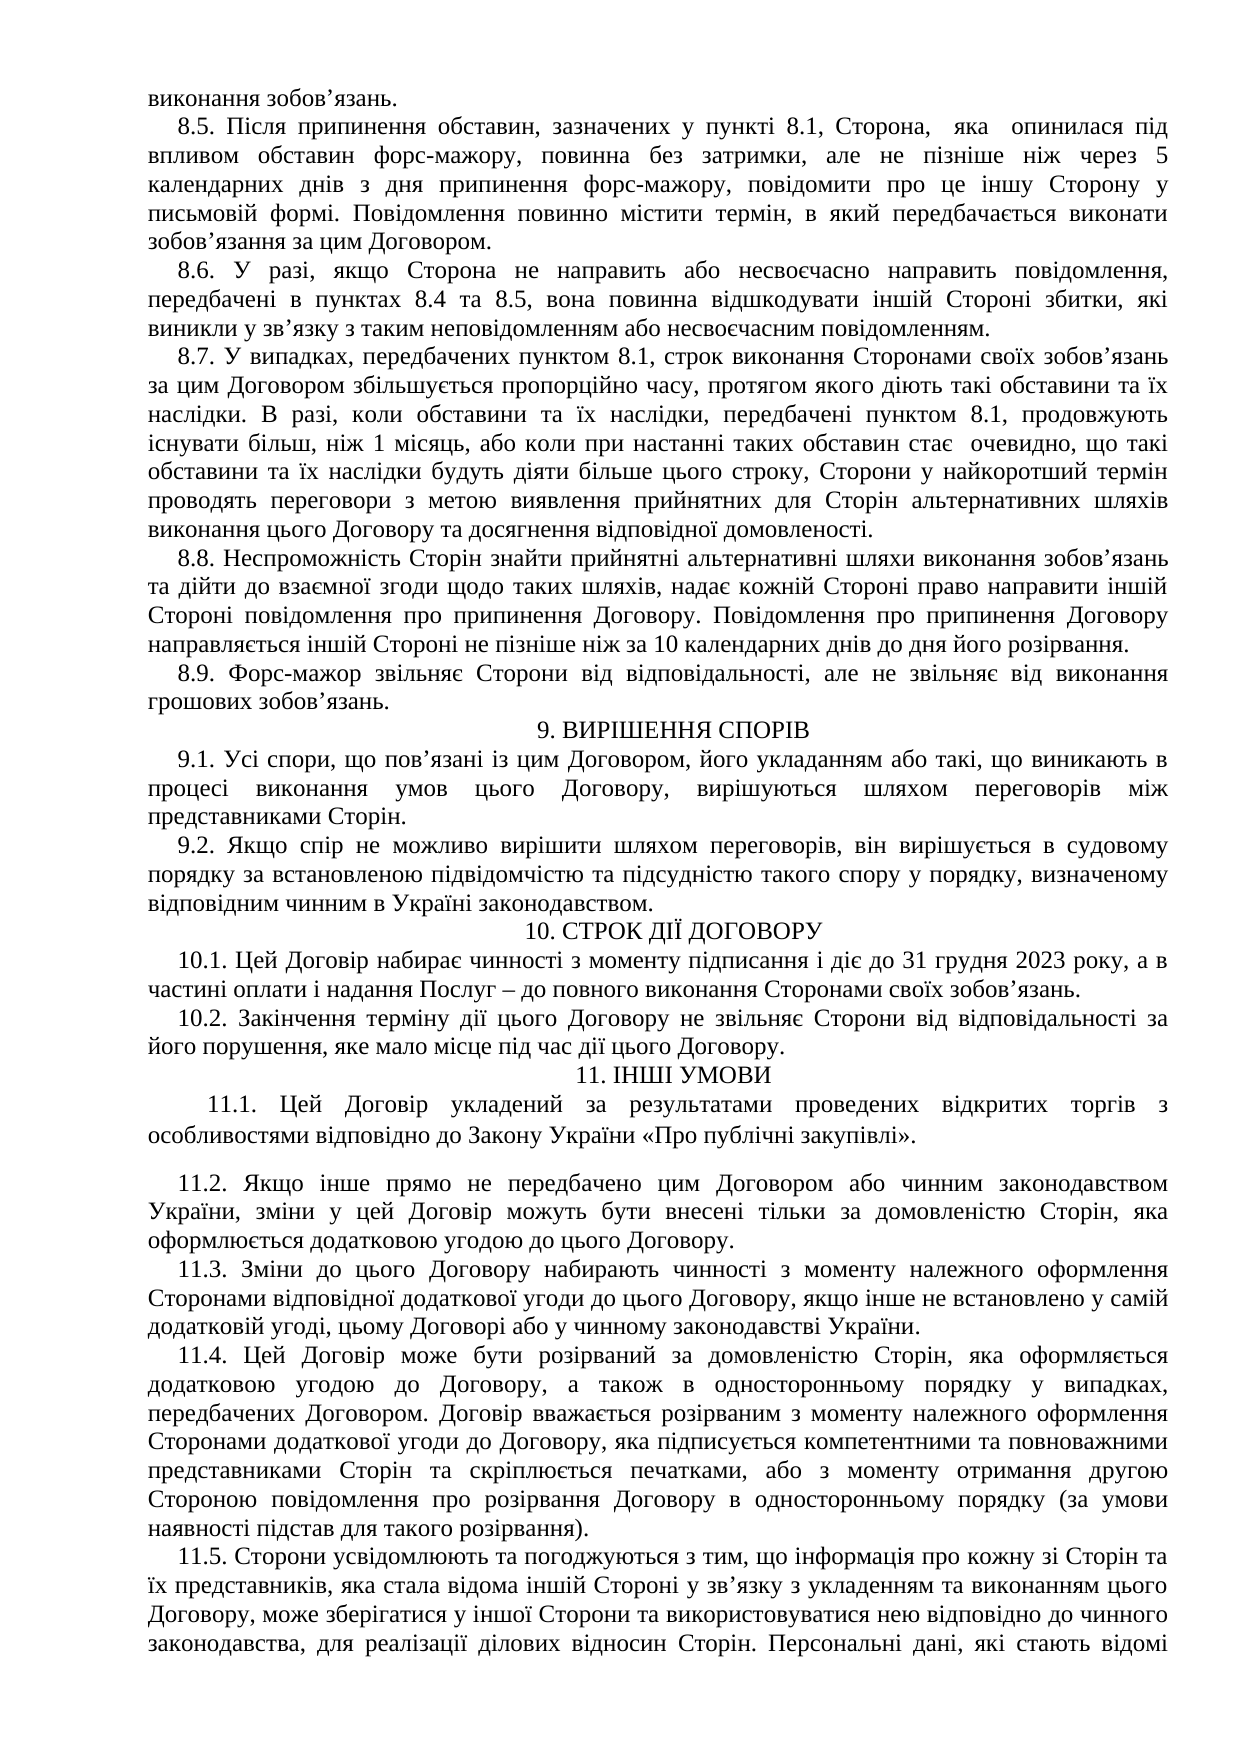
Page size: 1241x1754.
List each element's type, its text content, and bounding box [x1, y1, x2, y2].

text 10.1. Цей Договір набирає чинності з моменту підписання і діє до 31 грудня 2023 року, а в частині оплати і надання Послуг – до повного виконання Сторонами своїх зобов’язань. [148, 945, 1169, 1003]
text 11. ІНШІ УМОВИ [148, 1060, 1169, 1089]
text 11.3. Зміни до цього Договору набирають чинності з моменту належного оформлення Сторонами відповідної додаткової угоди до цього Договору, якщо інше не встановлено у самій додатковій угоді, цьому Договорі або у чинному законодавстві України. [148, 1254, 1169, 1340]
text 8.5. Після припинення обставин, зазначених у пункті 8.1, Сторона, яка опинилася під впливом обставин форс-мажору, повинна без затримки, але не пізніше ніж через 5 календарних днів з дня припинення форс-мажору, повідомити про це іншу Сторону у письмовій формі. Повідомлення повинно містити термін, в який передбачається виконати зобов’язання за цим Договором. [148, 111, 1169, 255]
text 8.7. У випадках, передбачених пунктом 8.1, строк виконання Сторонами своїх зобов’язань за цим Договором збільшується пропорційно часу, протягом якого діють такі обставини та їх наслідки. В разі, коли обставини та їх наслідки, передбачені пунктом 8.1, продовжують існувати більш, ніж 1 місяць, або коли при настанні таких обставин стає очевидно, що такі обставини та їх наслідки будуть діяти більше цього строку, Сторони у найкоротший термін проводять переговори з метою виявлення прийнятних для Сторін альтернативних шляхів виконання цього Договору та досягнення відповідної домовленості. [148, 341, 1169, 543]
text 11.4. Цей Договір може бути розірваний за домовленістю Сторін, яка оформляється додатковою угодою до Договору, а також в односторонньому порядку у випадках, передбачених Договором. Договір вважається розірваним з моменту належного оформлення Сторонами додаткової угоди до Договору, яка підписується компетентними та повноважними представниками Сторін та скріплюється печатками, або з моменту отримання другою Стороною повідомлення про розірвання Договору в односторонньому порядку (за умови наявності підстав для такого розірвання). [148, 1340, 1169, 1541]
text 9. ВИРІШЕННЯ СПОРІВ [148, 715, 1169, 744]
text 11.2. Якщо інше прямо не передбачено цим Договором або чинним законодавством України, зміни у цей Договір можуть бути внесені тільки за домовленістю Сторін, яка оформлюється додатковою угодою до цього Договору. [148, 1168, 1169, 1254]
text 8.8. Неспроможність Сторін знайти прийнятні альтернативні шляхи виконання зобов’язань та дійти до взаємної згоди щодо таких шляхів, надає кожній Стороні право направити іншій Стороні повідомлення про припинення Договору. Повідомлення про припинення Договору направляється іншій Стороні не пізніше ніж за 10 календарних днів до дня його розірвання. [148, 543, 1169, 658]
text 9.1. Усі спори, що пов’язані із цим Договором, його укладанням або такі, що виникають в процесі виконання умов цього Договору, вирішуються шляхом переговорів між представниками Сторін. [148, 744, 1169, 830]
text 8.9. Форс-мажор звільняє Сторони від відповідальності, але не звільняє від виконання грошових зобов’язань. [148, 658, 1169, 715]
text 10. СТРОК ДІЇ ДОГОВОРУ [148, 916, 1169, 945]
text 8.6. У разі, якщо Сторона не направить або несвоєчасно направить повідомлення, передбачені в пунктах 8.4 та 8.5, вона повинна відшкодувати іншій Стороні збитки, які виникли у зв’язку з таким неповідомленням або несвоєчасним повідомленням. [148, 255, 1169, 341]
text 10.2. Закінчення терміну дії цього Договору не звільняє Сторони від відповідальності за його порушення, яке мало місце під час дії цього Договору. [148, 1003, 1169, 1060]
text 11.1. Цей Договір укладений за результатами проведених відкритих торгів з особливостями відповідно до Закону України «Про публічні закупівлі». [148, 1089, 1169, 1149]
text 9.2. Якщо спір не можливо вирішити шляхом переговорів, він вирішується в судовому порядку за встановленою підвідомчістю та підсудністю такого спору у порядку, визначеному відповідним чинним в Україні законодавством. [148, 830, 1169, 916]
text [148, 83, 1169, 111]
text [148, 1541, 1169, 1656]
